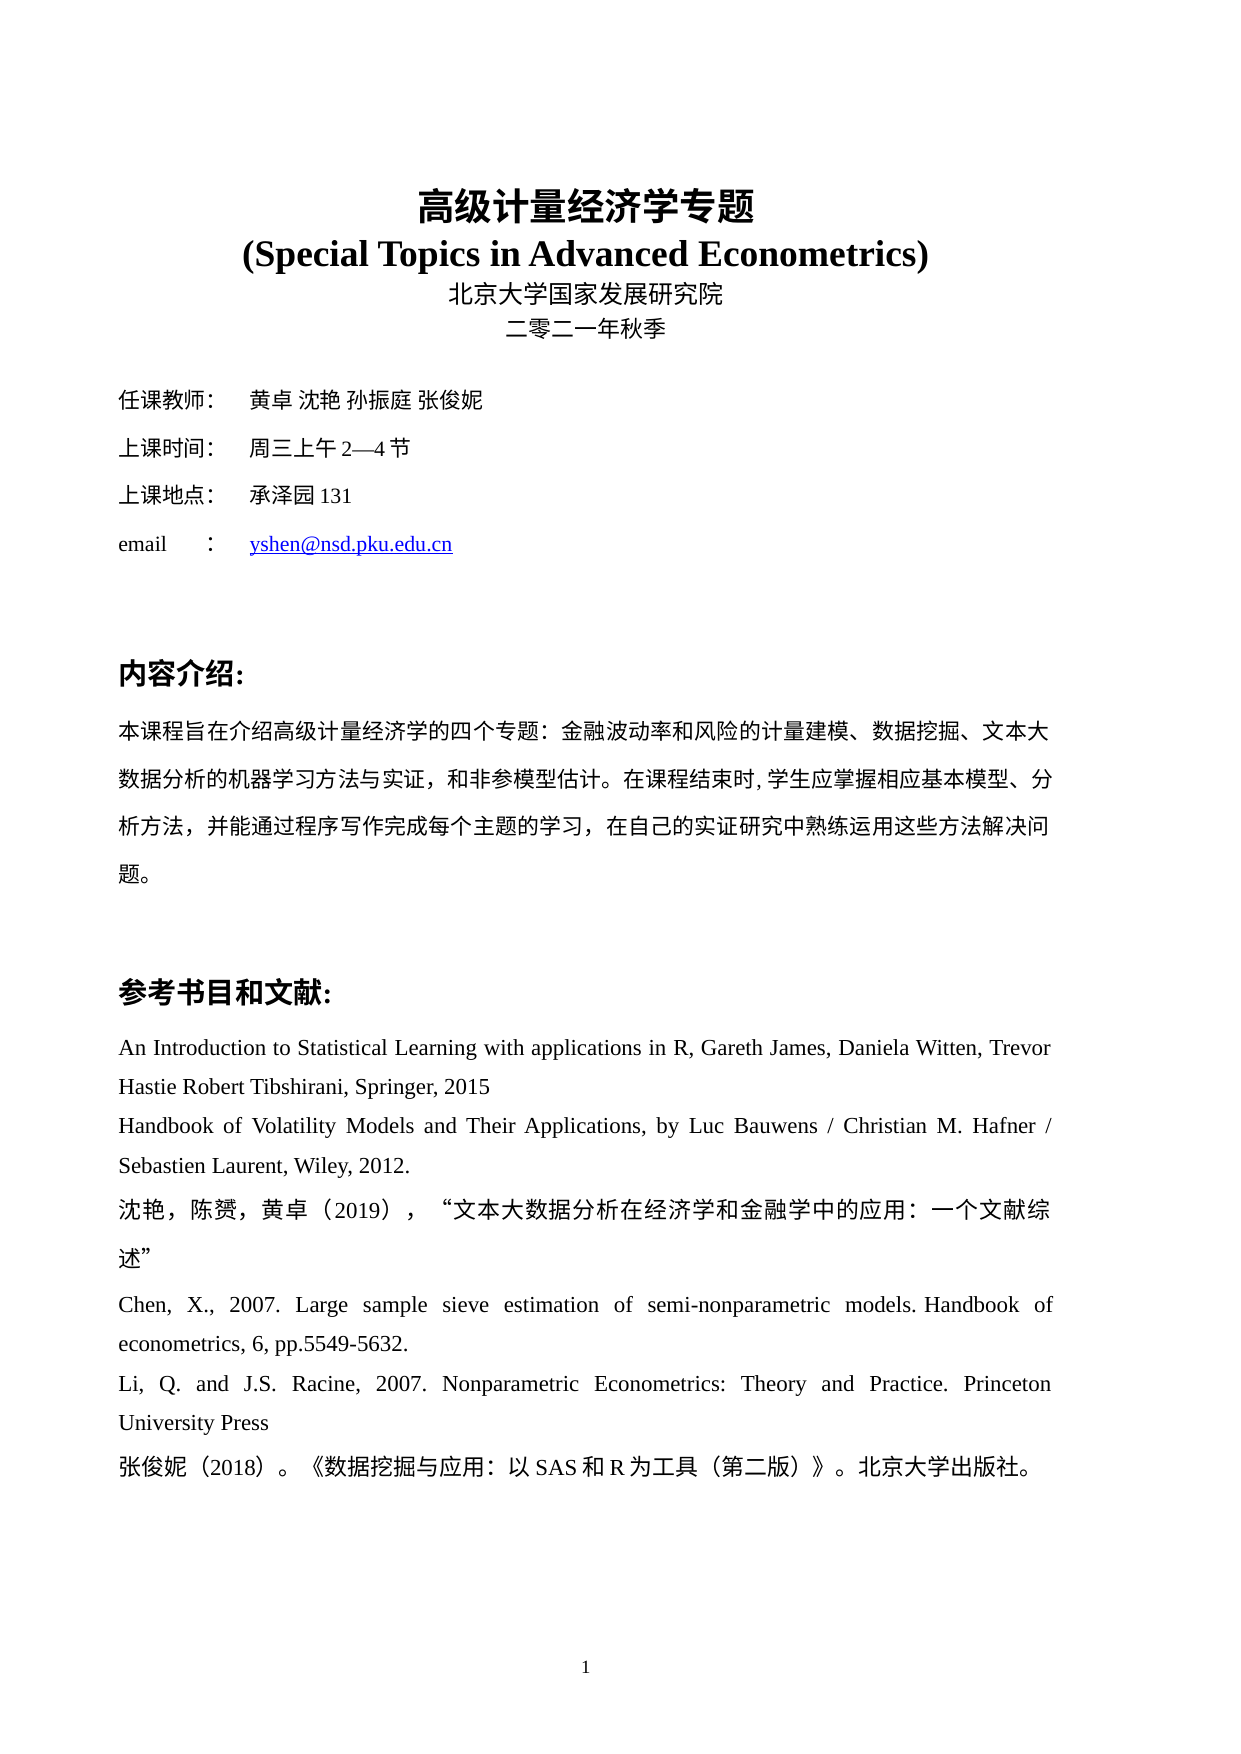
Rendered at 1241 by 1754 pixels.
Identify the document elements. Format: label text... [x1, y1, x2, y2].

text 任课教师： 黄卓 沈艳 孙振庭 张俊妮 [118, 383, 1053, 415]
text Chen, X., 2007. Large sample sieve estimation of semi-nonparametric models. Handbook of econometrics, 6, pp.5549-5632. [118, 1291, 1053, 1357]
text 本课程旨在介绍高级计量经济学的四个专题：金融波动率和风险的计量建模、数据挖掘、文本大数据分析的机器学习方法与实证，和非参模型估计。在课程结束时, 学生应掌握相应基本模型、分析方法，并能通过程序写作完成每个主题的学习，在自己的实证研究中熟练运用这些方法解决问题。 [118, 714, 1053, 888]
text 二零二一年秋季 [118, 311, 1053, 344]
text 北京大学国家发展研究院 [118, 274, 1053, 311]
text 参考书目和文献: [118, 970, 1053, 1012]
text 沈艳，陈赟，黄卓（2019），“文本大数据分析在经济学和金融学中的应用：一个文献综述” [118, 1191, 1053, 1274]
text An Introduction to Statistical Learning with applications in R, Gareth James, Daniela Witten, Trevor Hastie Robert Tibshirani, Springer, 2015 [118, 1033, 1053, 1099]
subtitle 高级计量经济学专题 [118, 177, 1053, 231]
text 张俊妮（2018）。《数据挖掘与应用：以SAS和R为工具（第二版）》。北京大学出版社。 [118, 1449, 1053, 1482]
text email ： yshen@nsd.pku.edu.cn [118, 526, 1053, 558]
text Li, Q. and J.S. Racine, 2007. Nonparametric Econometrics: Theory and Practice. Princeton University Press [118, 1370, 1053, 1436]
subtitle (Special Topics in Advanced Econometrics) [118, 231, 1053, 274]
text Handbook of Volatility Models and Their Applications, by Luc Bauwens / Christian M. Hafner / Sebastien Laurent, Wiley, 2012. [118, 1112, 1053, 1178]
text 上课地点： 承泽园131 [118, 478, 1053, 510]
text 上课时间： 周三上午2—4节 [118, 431, 1053, 463]
text 内容介绍: [118, 651, 1053, 693]
